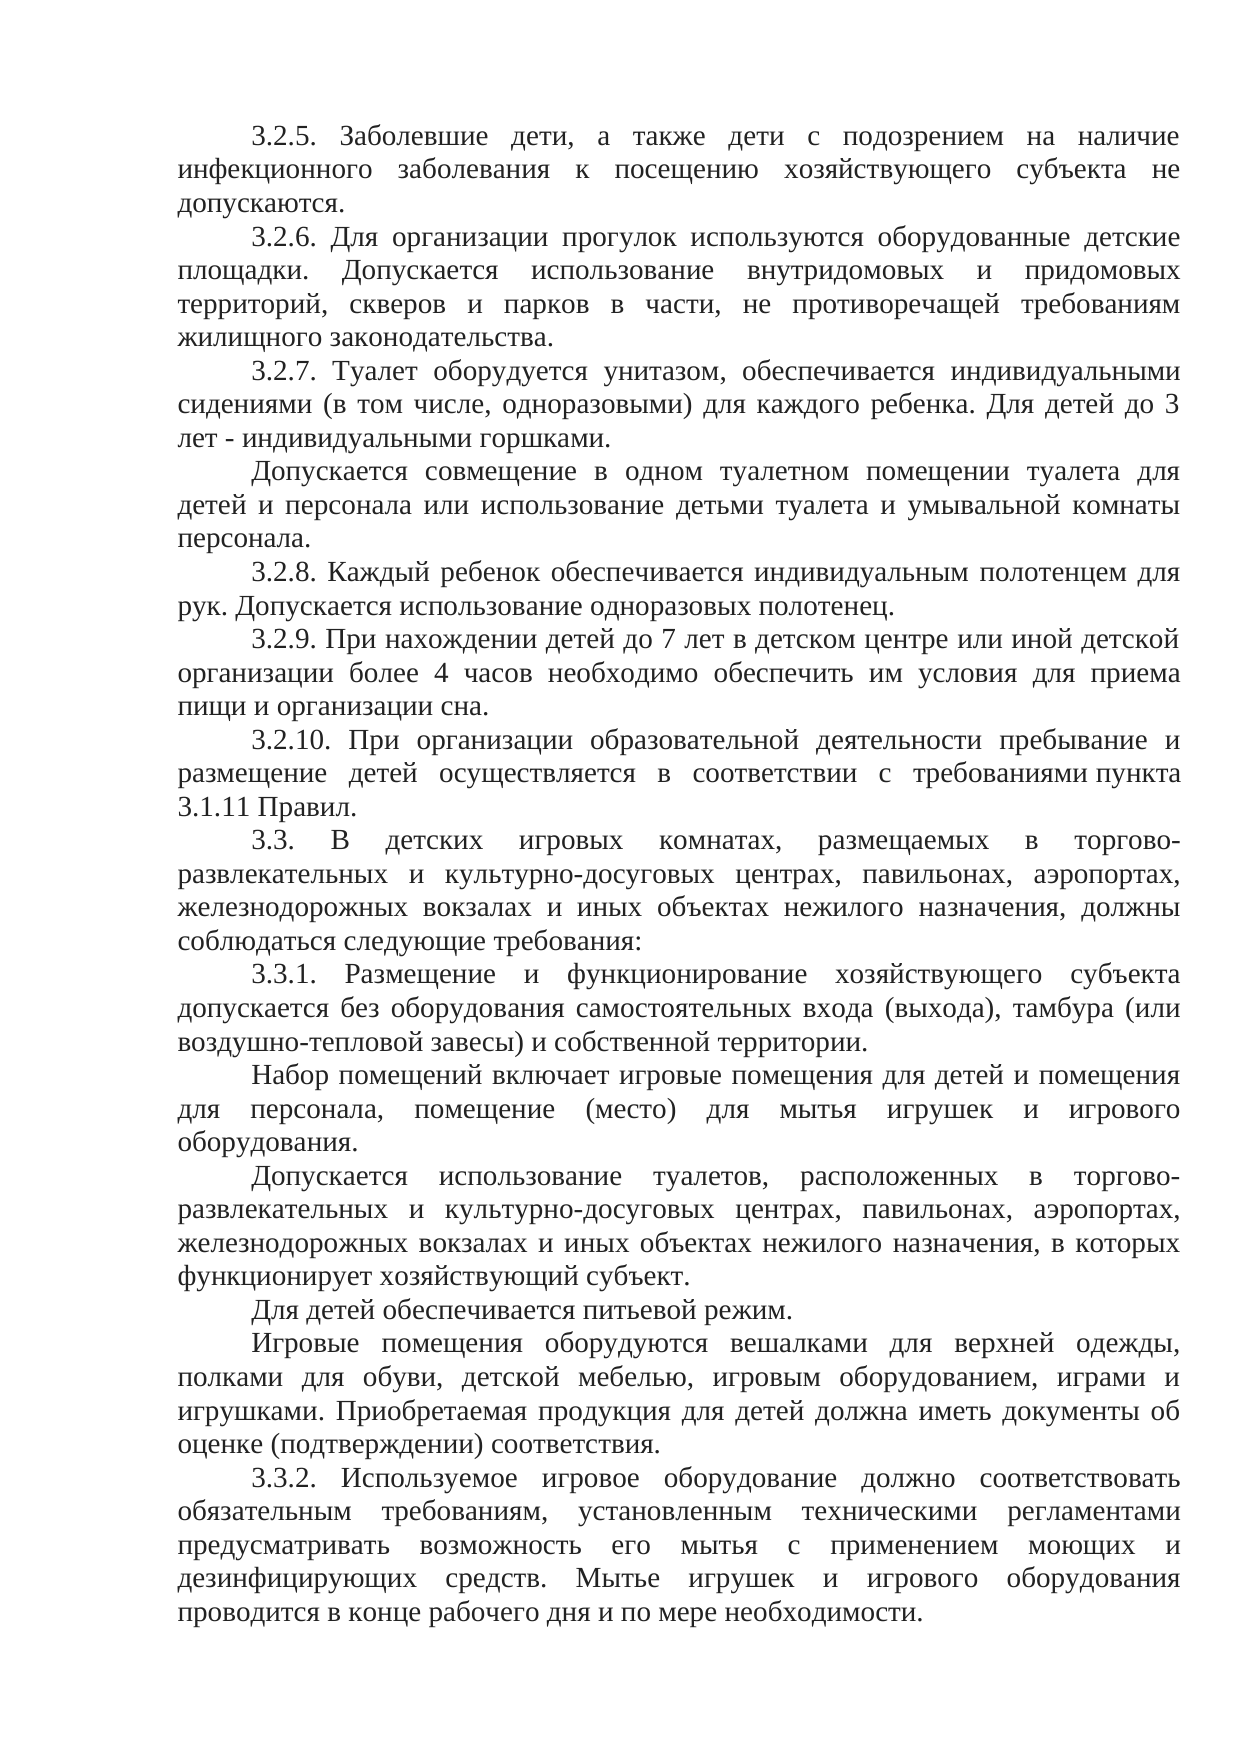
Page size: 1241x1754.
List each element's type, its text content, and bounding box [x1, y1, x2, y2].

text 3.2.10. При организации образовательной деятельности пребывание и размещение детей осуществляется в соответствии с требованиями пункта 3.1.11 Правил. [177, 722, 1181, 822]
text 3.3.2. Используемое игровое оборудование должно соответствовать обязательным требованиям, установленным техническими регламентами предусматривать возможность его мытья с применением моющих и дезинфицирующих средств. Мытье игрушек и игрового оборудования проводится в конце рабочего дня и по мере необходимости. [177, 1460, 1181, 1627]
text Набор помещений включает игровые помещения для детей и помещения для персонала, помещение (место) для мытья игрушек и игрового оборудования. [177, 1057, 1181, 1158]
text 3.3. В детских игровых комнатах, размещаемых в торгово-развлекательных и культурно-досуговых центрах, павильонах, аэропортах, железнодорожных вокзалах и иных объектах нежилого назначения, должны соблюдаться следующие требования: [177, 822, 1181, 957]
text 3.2.5. Заболевшие дети, а также дети с подозрением на наличие инфекционного заболевания к посещению хозяйствующего субъекта не допускаются. [177, 118, 1181, 219]
text Для детей обеспечивается питьевой режим. [177, 1292, 1181, 1326]
text Допускается использование туалетов, расположенных в торгово- развлекательных и культурно-досуговых центрах, павильонах, аэропортах, железнодорожных вокзалах и иных объектах нежилого назначения, в которых функционирует хозяйствующий субъект. [177, 1158, 1181, 1292]
text Допускается совмещение в одном туалетном помещении туалета для детей и персонала или использование детьми туалета и умывальной комнаты персонала. [177, 453, 1181, 554]
text 3.2.8. Каждый ребенок обеспечивается индивидуальным полотенцем для рук. Допускается использование одноразовых полотенец. [177, 554, 1181, 621]
text 3.2.7. Туалет оборудуется унитазом, обеспечивается индивидуальными сидениями (в том числе, одноразовыми) для каждого ребенка. Для детей до 3 лет - индивидуальными горшками. [177, 353, 1181, 453]
text Игровые помещения оборудуются вешалками для верхней одежды, полками для обуви, детской мебелью, игровым оборудованием, играми и игрушками. Приобретаемая продукция для детей должна иметь документы об оценке (подтверждении) соответствия. [177, 1326, 1181, 1460]
text 3.2.9. При нахождении детей до 7 лет в детском центре или иной детской организации более 4 часов необходимо обеспечить им условия для приема пищи и организации сна. [177, 621, 1181, 722]
text 3.3.1. Размещение и функционирование хозяйствующего субъекта допускается без оборудования самостоятельных входа (выхода), тамбура (или воздушно-тепловой завесы) и собственной территории. [177, 957, 1181, 1057]
text 3.2.6. Для организации прогулок используются оборудованные детские площадки. Допускается использование внутридомовых и придомовых территорий, скверов и парков в части, не противоречащей требованиям жилищного законодательства. [177, 219, 1181, 353]
